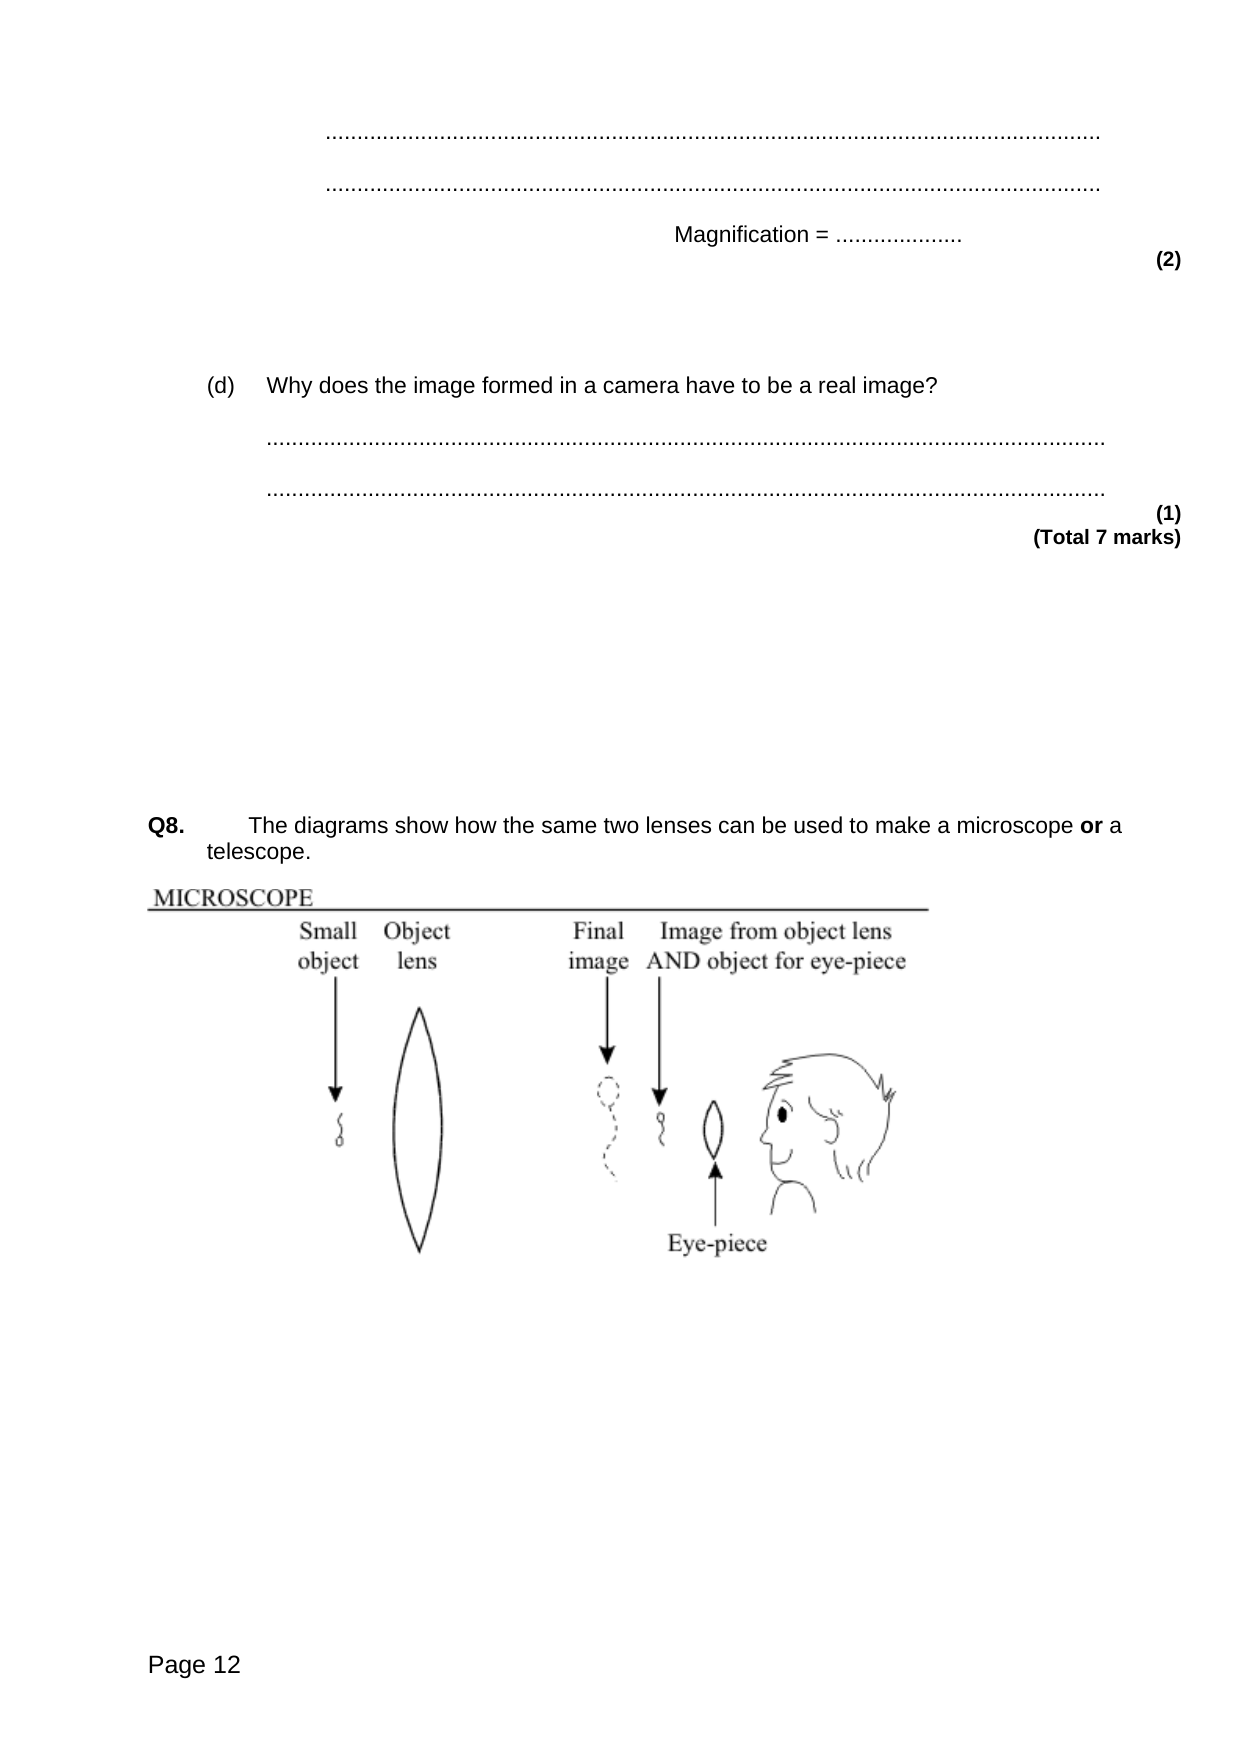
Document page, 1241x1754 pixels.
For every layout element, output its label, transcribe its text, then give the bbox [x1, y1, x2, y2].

text Q8. The diagrams show how the same two lenses can be used to make a microscope or a telescope. [148, 812, 1122, 864]
text .......................................................................................................................... [325, 118, 1122, 144]
picture [147, 889, 937, 1267]
text .................................................................................................................................... [266, 423, 1122, 450]
text (d) Why does the image formed in a camera have to be a real image? [207, 372, 1122, 398]
text .................................................................................................................................... [266, 475, 1122, 501]
text (Total 7 marks) [148, 525, 1181, 549]
text (1) [148, 501, 1181, 525]
text .......................................................................................................................... [325, 169, 1122, 196]
text (2) [148, 247, 1181, 271]
text Magnification = .................... [148, 221, 963, 247]
